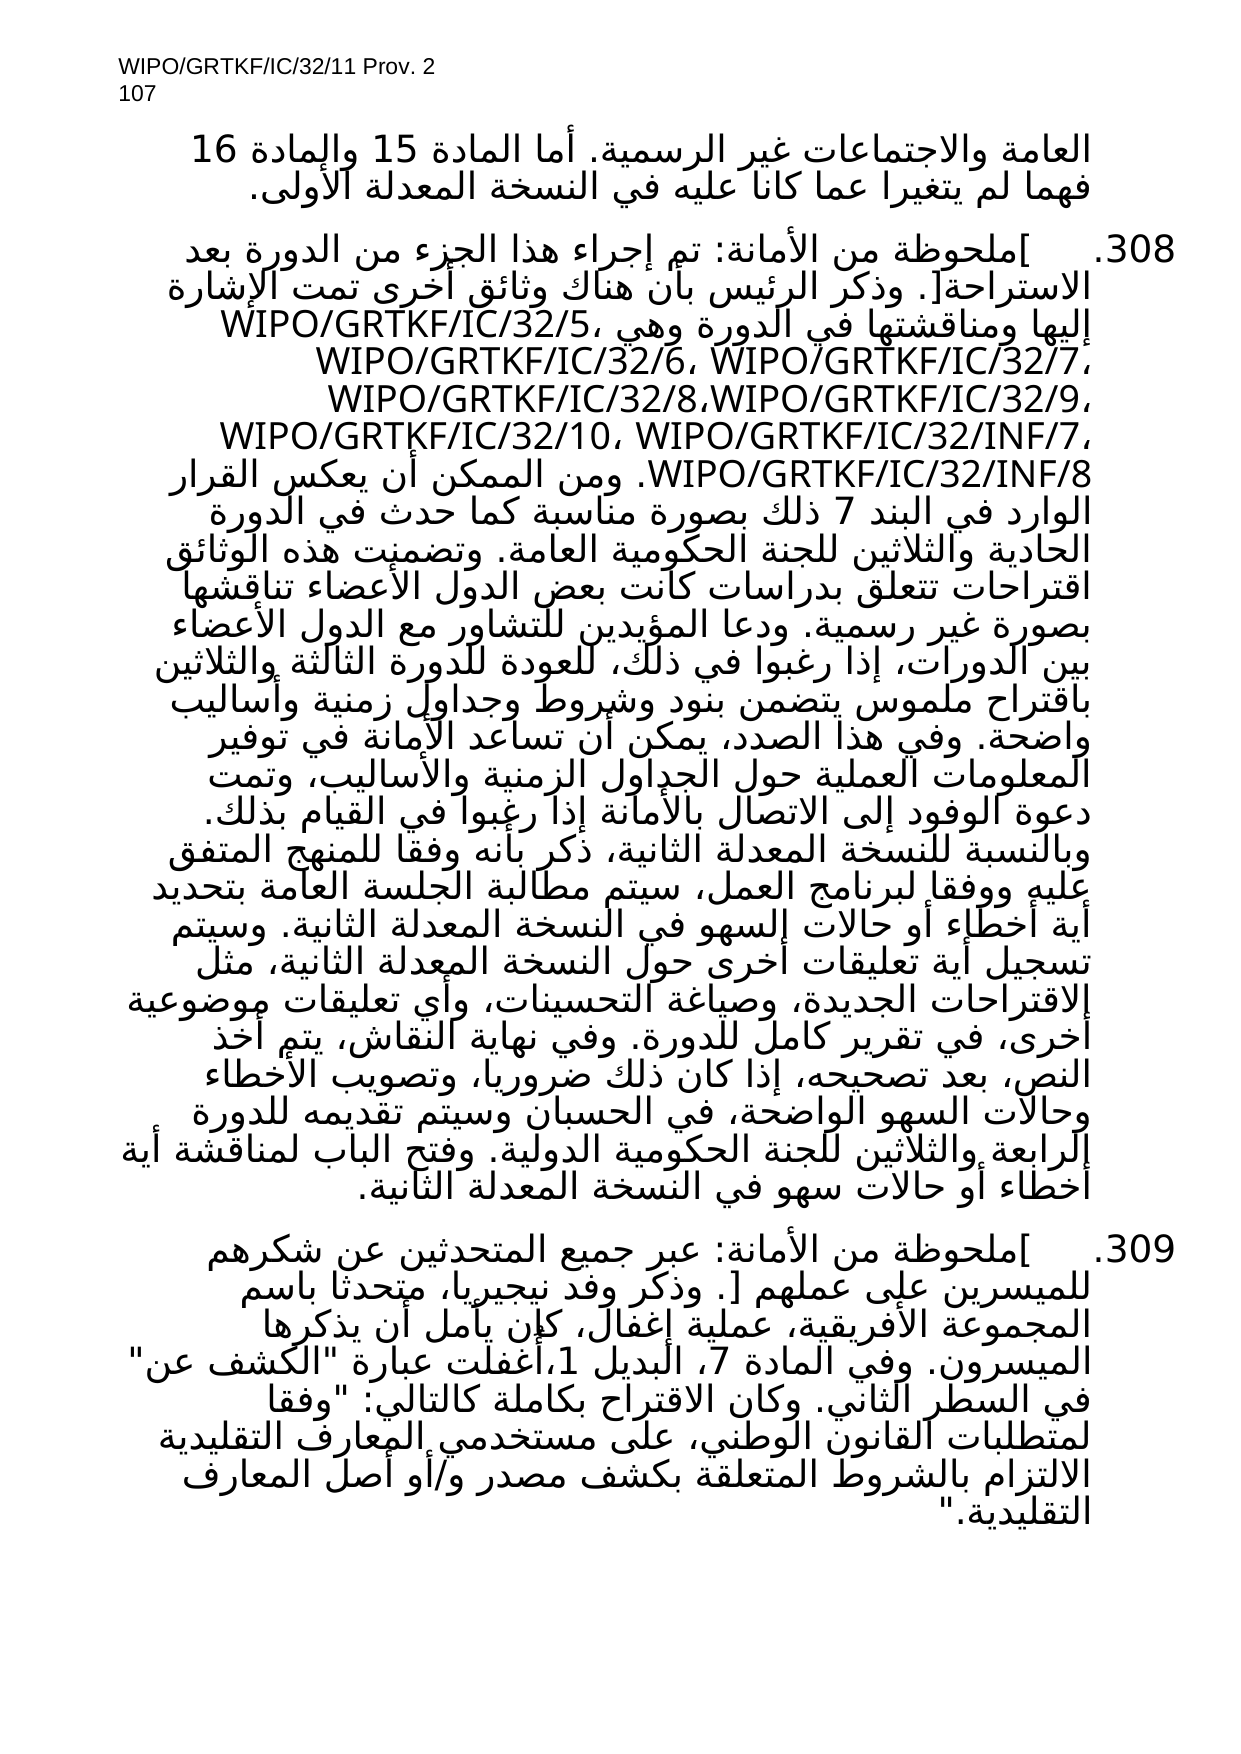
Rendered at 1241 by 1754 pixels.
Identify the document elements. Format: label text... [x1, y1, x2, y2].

text ]ملحوظة من الأمانة: تم إجراء هذا الجزء من الدورة بعد الاستراحة[. وذكر الرئيس بأن هناك وثائق أخرى تمت الإشارة إليها ومناقشتها في الدورة وهي WIPO/GRTKF/IC/32/5، WIPO/GRTKF/IC/32/6، WIPO/GRTKF/IC/32/7، WIPO/GRTKF/IC/32/8،WIPO/GRTKF/IC/32/9، WIPO/GRTKF/IC/32/10، WIPO/GRTKF/IC/32/INF/7، WIPO/GRTKF/IC/32/INF/8. ومن الممكن أن يعكس القرار الوارد في البند 7 ذلك بصورة مناسبة كما حدث في الدورة الحادية والثلاثين للجنة الحكومية العامة. وتضمنت هذه الوثائق اقتراحات تتعلق بدراسات كانت بعض الدول الأعضاء تناقشها بصورة غير رسمية. ودعا المؤيدين للتشاور مع الدول الأعضاء بين الدورات، إذا رغبوا في ذلك، للعودة للدورة الثالثة والثلاثين باقتراح ملموس يتضمن بنود وشروط وجداول زمنية وأساليب واضحة. وفي هذا الصدد، يمكن أن تساعد الأمانة في توفير المعلومات العملية حول الجداول الزمنية والأساليب، وتمت دعوة الوفود إلى الاتصال بالأمانة إذا رغبوا في القيام بذلك. وبالنسبة للنسخة المعدلة الثانية، ذكر بأنه وفقا للمنهج المتفق عليه ووفقا لبرنامج العمل، سيتم مطالبة الجلسة العامة بتحديد أية أخطاء أو حالات السهو في النسخة المعدلة الثانية. وسيتم تسجيل أية تعليقات أخرى حول النسخة المعدلة الثانية، مثل الاقتراحات الجديدة، وصياغة التحسينات، وأي تعليقات موضوعية أخرى، في تقرير كامل للدورة. وفي نهاية النقاش، يتم أخذ النص، بعد تصحيحه، إذا كان ذلك ضروريا، وتصويب الأخطاء وحالات السهو الواضحة، في الحسبان وسيتم تقديمه للدورة الرابعة والثلاثين للجنة الحكومية الدولية. وفتح الباب لمناقشة أية أخطاء أو حالات سهو في النسخة المعدلة الثانية. [118, 232, 1092, 1207]
text ]ملحوظة من الأمانة: عبر جميع المتحدثين عن شكرهم للميسرين على عملهم [. وذكر وفد نيجيريا، متحدثا باسم المجموعة الأفريقية، عملية إغفال، كان يأمل أن يذكرها الميسرون. وفي المادة 7، البديل 1،أُغفلت عبارة "الكشف عن" في السطر الثاني. وكان الاقتراح بكاملة كالتالي: "وفقا لمتطلبات القانون الوطني، على مستخدمي المعارف التقليدية الالتزام بالشروط المتعلقة بكشف مصدر و/أو أصل المعارف التقليدية." [118, 1232, 1092, 1532]
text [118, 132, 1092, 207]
